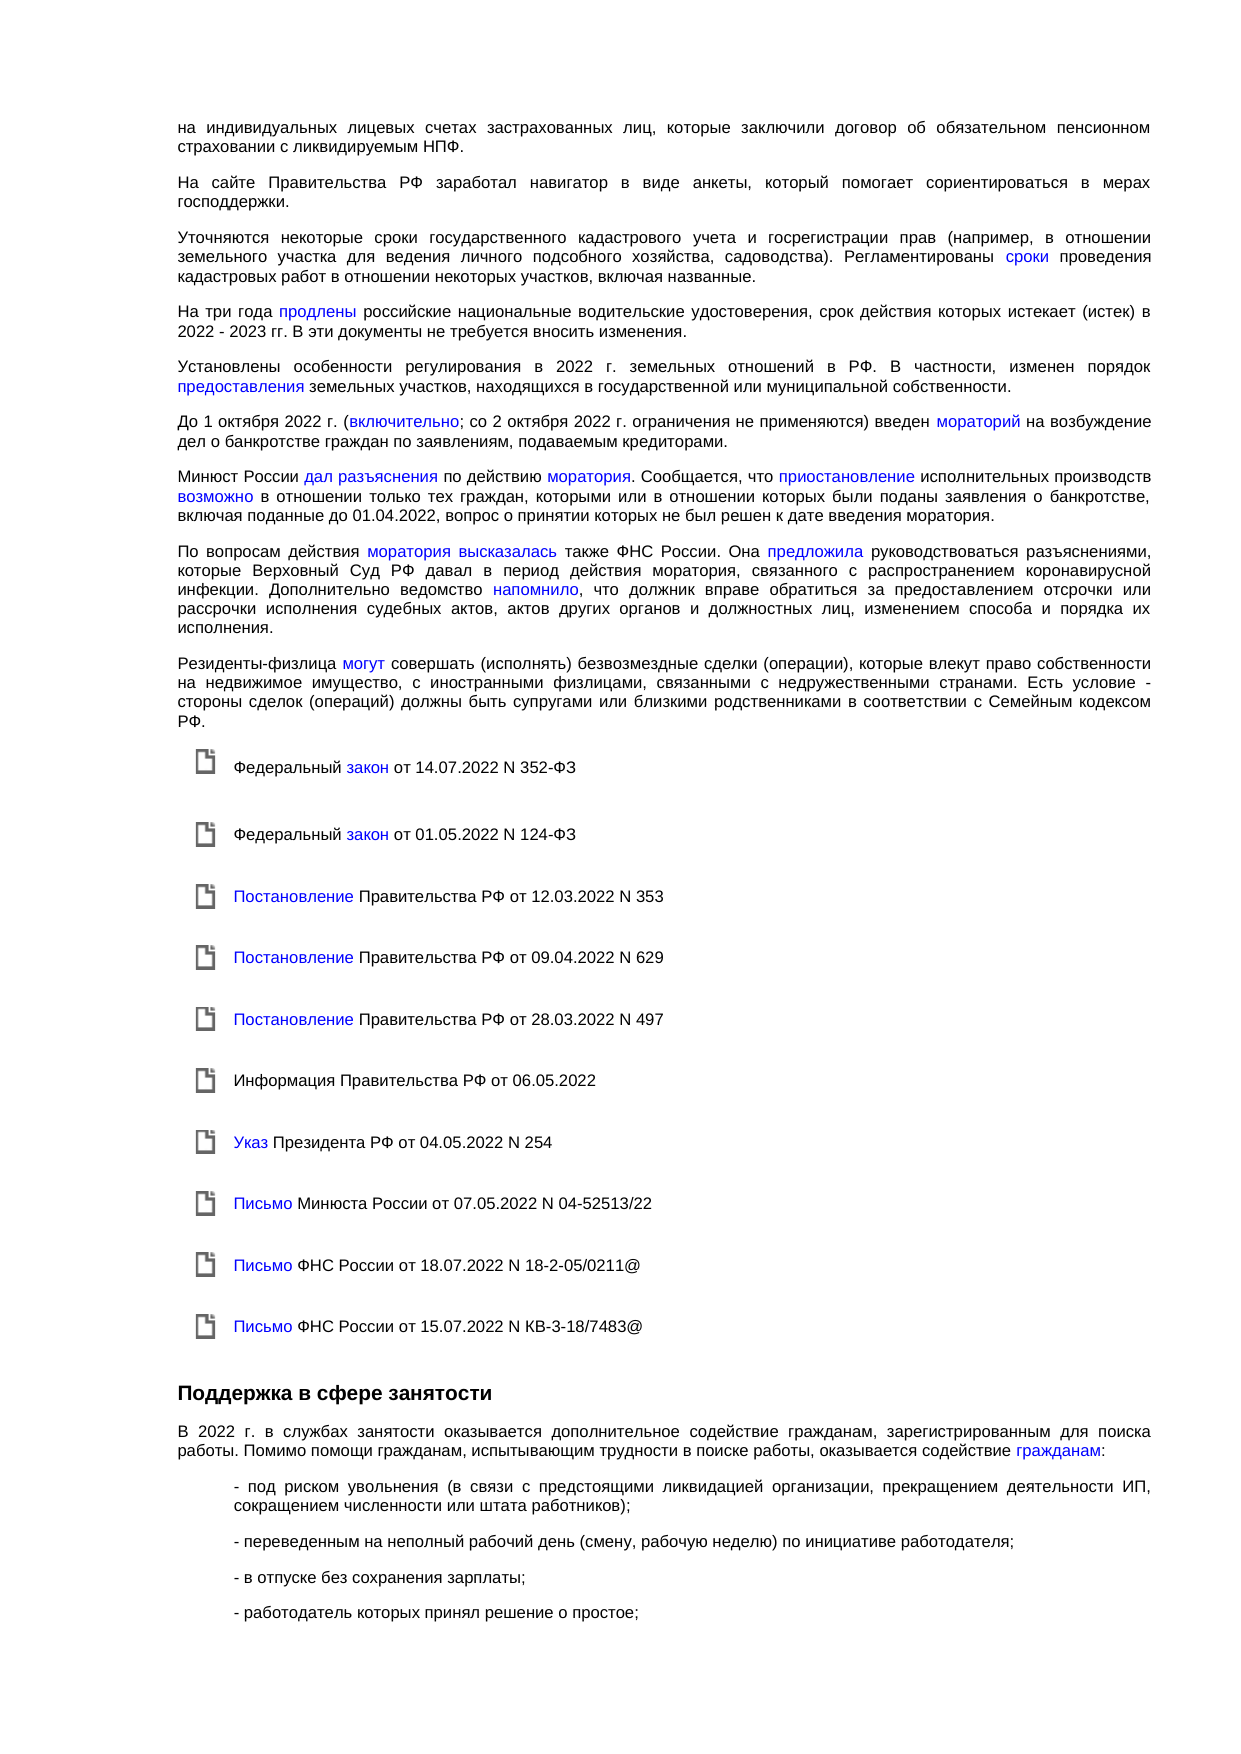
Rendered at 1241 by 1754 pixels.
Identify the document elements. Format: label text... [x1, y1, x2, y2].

picture [195, 1191, 216, 1216]
picture [195, 822, 216, 847]
picture [195, 749, 216, 774]
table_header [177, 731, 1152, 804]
picture [195, 945, 216, 970]
picture [195, 1314, 216, 1339]
picture [195, 1068, 216, 1093]
text По вопросам действия моратория высказалась также ФНС России. Она предложила руководствоваться разъяснениями, которые Верховный Суд РФ давал в период действия моратория, связанного с распространением коронавирусной инфекции. Дополнительно ведомство напомнило, что должник вправе обратиться за предоставлением отсрочки или рассрочки исполнения судебных актов, актов других органов и должностных лиц, изменением способа и порядка их исполнения. [177, 541, 1152, 637]
text Поддержка в сфере занятости [177, 1381, 1152, 1405]
picture [195, 884, 216, 909]
text Минюст России дал разъяснения по действию моратория. Сообщается, что приостановление исполнительных производств возможно в отношении только тех граждан, которыми или в отношении которых были поданы заявления о банкротстве, включая поданные до 01.04.2022, вопрос о принятии которых не был решен к дате введения моратория. [177, 467, 1152, 525]
text Установлены особенности регулирования в 2022 г. земельных отношений в РФ. В частности, изменен порядок предоставления земельных участков, находящихся в государственной или муниципальной собственности. [177, 357, 1152, 396]
text - работодатель которых принял решение о простое; [233, 1603, 1152, 1622]
picture [195, 1252, 216, 1277]
text В 2022 г. в службах занятости оказывается дополнительное содействие гражданам, зарегистрированным для поиска работы. Помимо помощи гражданам, испытывающим трудности в поиске работы, оказывается содействие гражданам: [177, 1422, 1152, 1460]
picture [195, 1007, 216, 1031]
text - в отпуске без сохранения зарплаты; [233, 1567, 1152, 1587]
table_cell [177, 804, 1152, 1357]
picture [195, 1130, 216, 1154]
text Уточняются некоторые сроки государственного кадастрового учета и госрегистрации прав (например, в отношении земельного участка для ведения личного подсобного хозяйства, садоводства). Регламентированы сроки проведения кадастровых работ в отношении некоторых участков, включая названные. [177, 228, 1152, 286]
text На три года продлены российские национальные водительские удостоверения, срок действия которых истекает (истек) в 2022 - 2023 гг. В эти документы не требуется вносить изменения. [177, 302, 1152, 341]
text До 1 октября 2022 г. (включительно; со 2 октября 2022 г. ограничения не применяются) введен мораторий на возбуждение дел о банкротстве граждан по заявлениям, подаваемым кредиторами. [177, 412, 1152, 451]
text Резиденты-физлица могут совершать (исполнять) безвозмездные сделки (операции), которые влекут право собственности на недвижимое имущество, с иностранными физлицами, связанными с недружественными странами. Есть условие - стороны сделок (операций) должны быть супругами или близкими родственниками в соответствии с Семейным кодексом РФ. [177, 654, 1152, 731]
text На сайте Правительства РФ заработал навигатор в виде анкеты, который помогает сориентироваться в мерах господдержки. [177, 173, 1152, 211]
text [177, 118, 1152, 156]
text - переведенным на неполный рабочий день (смену, рабочую неделю) по инициативе работодателя; [233, 1532, 1152, 1551]
text - под риском увольнения (в связи с предстоящими ликвидацией организации, прекращением деятельности ИП, сокращением численности или штата работников); [233, 1477, 1152, 1515]
